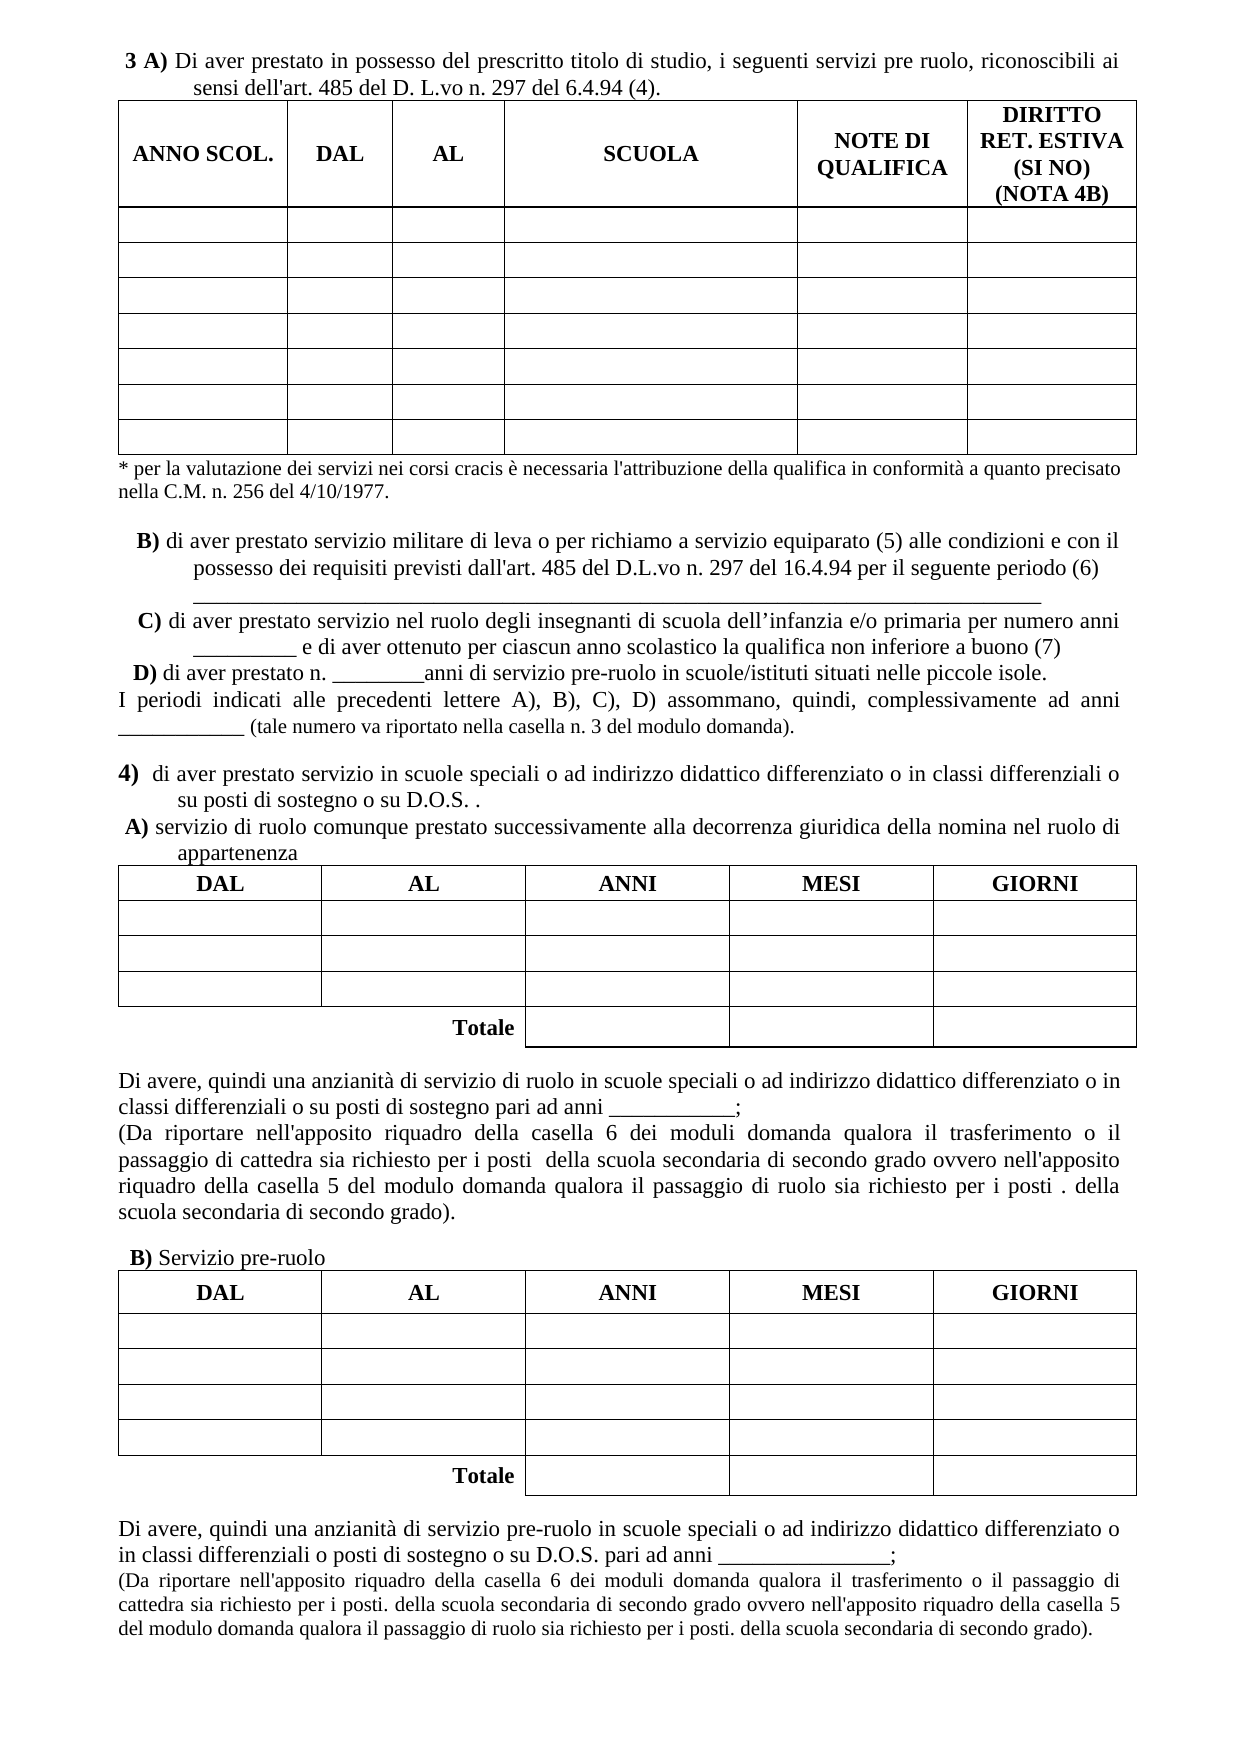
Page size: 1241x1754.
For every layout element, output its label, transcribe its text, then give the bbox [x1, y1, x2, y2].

table_cell [968, 349, 1136, 383]
table_cell [798, 385, 967, 419]
table_cell [934, 1314, 1136, 1348]
table_cell [526, 1007, 729, 1046]
text * per la valutazione dei servizi nei corsi cracis è necessaria l'attribuzione della qualifica in conformità a quanto precisato nella C.M. n. 256 del 4/10/1977. [118, 455, 1122, 503]
table_cell [934, 1385, 1136, 1419]
table_cell [119, 1420, 321, 1454]
table_cell [934, 972, 1136, 1006]
table_cell [934, 1456, 1136, 1495]
table_cell [288, 420, 392, 454]
table_cell [322, 972, 525, 1006]
text Di avere, quindi una anzianità di servizio di ruolo in scuole speciali o ad indirizzo didattico differenziato o in classi differenziali o su posti di sostegno pari ad anni ___________; [118, 1067, 1122, 1119]
table_cell [934, 936, 1136, 971]
table_cell [730, 901, 933, 935]
table_cell [934, 1007, 1136, 1046]
table_cell [119, 349, 287, 383]
text ) Di aver prestato in possesso del prescritto titolo di studio, i seguenti servizi pre ruolo, riconoscibili ai sensi dell'art. 485 del D. L.vo n. 297 del 6.4.94 (4). [118, 47, 1122, 100]
table_cell [322, 936, 525, 971]
table_cell [119, 936, 321, 971]
table_cell [119, 1349, 321, 1384]
table_cell [968, 420, 1136, 454]
text __________________________________________________________________________ [193, 580, 1122, 607]
table_cell [730, 972, 933, 1006]
table_cell [934, 901, 1136, 935]
table_cell [119, 420, 287, 454]
table_header AL [322, 866, 525, 900]
table_cell [505, 208, 797, 242]
text (Da riportare nell'apposito riquadro della casella 6 dei moduli domanda qualora il trasferimento o il passaggio di cattedra sia richiesto per i posti della scuola secondaria di secondo grado ovvero nell'apposito riquadro della casella 5 del modulo domanda qualora il passaggio di ruolo sia richiesto per i posti . della scuola secondaria di secondo grado). [118, 1119, 1122, 1225]
table_cell [288, 385, 392, 419]
table_cell [393, 243, 504, 277]
table_cell [119, 901, 321, 935]
table_header ANNO SCOL. [119, 101, 287, 206]
table_cell [505, 420, 797, 454]
table_cell [526, 1349, 729, 1384]
table_cell [288, 243, 392, 277]
table_cell [526, 1456, 729, 1495]
table_header AL [393, 101, 504, 206]
text B) di aver prestato servizio militare di leva o per richiamo a servizio equiparato (5) alle condizioni e con il possesso dei requisiti previsti dall'art. 485 del D.L.vo n. 297 del 16.4.94 per il seguente periodo (6) [118, 528, 1122, 580]
table_cell [968, 243, 1136, 277]
table_cell [934, 1349, 1136, 1384]
text I periodi indicati alle precedenti lettere A), B), C), D) assommano, quindi, complessivamente ad anni ___________ (tale numero va riportato nella casella n. 3 del modulo domanda). [118, 686, 1122, 738]
table_cell [288, 349, 392, 383]
table_cell [322, 1385, 525, 1419]
table_header MESI [730, 866, 933, 900]
table_cell [288, 208, 392, 242]
table_header DAL [119, 866, 321, 900]
table_cell [968, 208, 1136, 242]
table_cell [798, 420, 967, 454]
table_cell [526, 936, 729, 971]
table_header ANNI [526, 1271, 729, 1313]
table_cell [526, 1314, 729, 1348]
table_cell [730, 1456, 933, 1495]
table_cell [968, 278, 1136, 313]
table_cell [526, 1420, 729, 1454]
table_cell [505, 349, 797, 383]
table_header DAL [288, 101, 392, 206]
table_cell [393, 349, 504, 383]
table_cell [322, 901, 525, 935]
table_header SCUOLA [505, 101, 797, 206]
table_cell [393, 208, 504, 242]
table_cell [505, 314, 797, 348]
table_header GIORNI [934, 1271, 1136, 1313]
table_cell [798, 314, 967, 348]
table_cell [119, 972, 321, 1006]
table_cell [119, 1385, 321, 1419]
table_cell [730, 936, 933, 971]
table_cell [119, 385, 287, 419]
table_cell [505, 243, 797, 277]
table_cell Totale [118, 1456, 525, 1495]
table_cell [934, 1420, 1136, 1454]
table_header GIORNI [934, 866, 1136, 900]
table_cell [119, 243, 287, 277]
text (Da riportare nell'apposito riquadro della casella 6 dei moduli domanda qualora il trasferimento o il passaggio di cattedra sia richiesto per i posti. della scuola secondaria di secondo grado ovvero nell'apposito riquadro della casella 5 del modulo domanda qualora il passaggio di ruolo sia richiesto per i posti. della scuola secondaria di secondo grado). [118, 1568, 1122, 1640]
table_cell [393, 278, 504, 313]
table_cell [119, 278, 287, 313]
table_cell [526, 901, 729, 935]
table_cell [730, 1314, 933, 1348]
table_header ANNI [526, 866, 729, 900]
table_cell [119, 208, 287, 242]
table_cell [730, 1385, 933, 1419]
table_header MESI [730, 1271, 933, 1313]
table_cell [119, 314, 287, 348]
table_cell [288, 314, 392, 348]
table_cell [798, 243, 967, 277]
table_header NOTE DI QUALIFICA [798, 101, 967, 206]
table_cell [393, 420, 504, 454]
table_cell [288, 278, 392, 313]
text 4) di aver prestato servizio in scuole speciali o ad indirizzo didattico differenziato o in classi differenziali o su posti di sostegno o su D.O.S. . [118, 758, 1122, 813]
text A) servizio di ruolo comunque prestato successivamente alla decorrenza giuridica della nomina nel ruolo di appartenenza [118, 813, 1122, 865]
table_cell [322, 1314, 525, 1348]
text Di avere, quindi una anzianità di servizio pre-ruolo in scuole speciali o ad indirizzo didattico differenziato o in classi differenziali o posti di sostegno o su D.O.S. pari ad anni _______________; [118, 1515, 1122, 1568]
table_cell [798, 278, 967, 313]
table_cell [322, 1420, 525, 1454]
table_cell Totale [118, 1007, 525, 1046]
text D) di aver prestato n. ________anni di servizio pre-ruolo in scuole/istituti situati nelle piccole isole. [133, 659, 1122, 686]
table_header DIRITTO RET. ESTIVA (SI NO) (NOTA 4B) [968, 101, 1136, 206]
table_cell [526, 1385, 729, 1419]
table_cell [730, 1007, 933, 1046]
table_header DAL [119, 1271, 321, 1313]
table_cell [119, 1314, 321, 1348]
table_cell [968, 385, 1136, 419]
table_cell [526, 972, 729, 1006]
table_header AL [322, 1271, 525, 1313]
table_cell [393, 314, 504, 348]
table_cell [505, 278, 797, 313]
table_cell [505, 385, 797, 419]
table_cell [322, 1349, 525, 1384]
table_cell [393, 385, 504, 419]
text C) di aver prestato servizio nel ruolo degli insegnanti di scuola dell’infanzia e/o primaria per numero anni _________ e di aver ottenuto per ciascun anno scolastico la qualifica non inferiore a buono (7) [118, 607, 1122, 659]
table_cell [798, 349, 967, 383]
table_cell [798, 208, 967, 242]
table_cell [968, 314, 1136, 348]
text B) Servizio pre-ruolo [118, 1244, 1122, 1270]
table_cell [730, 1349, 933, 1384]
table_cell [730, 1420, 933, 1454]
